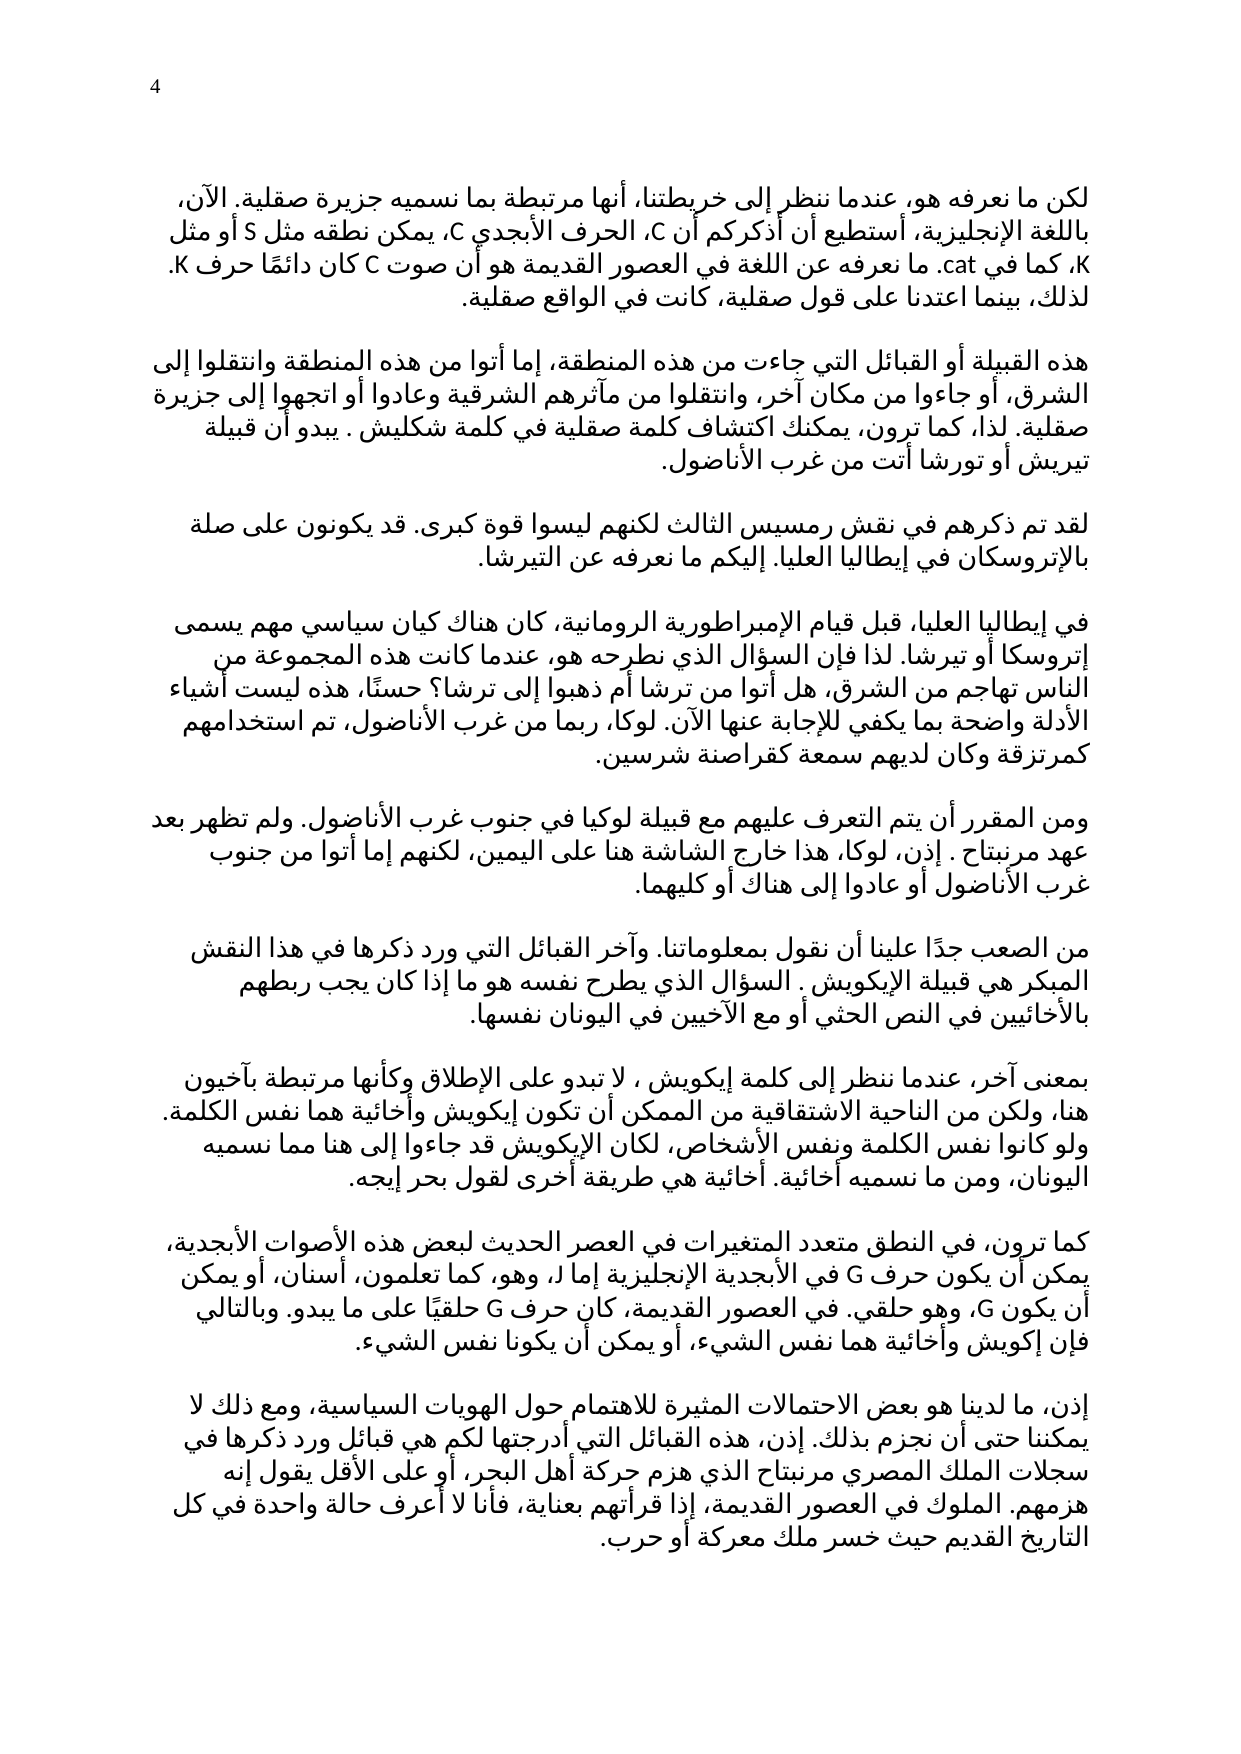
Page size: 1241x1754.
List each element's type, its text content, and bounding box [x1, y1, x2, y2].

text كما ترون، في النطق متعدد المتغيرات في العصر الحديث لبعض هذه الأصوات الأبجدية، يمكن أن يكون حرف G في الأبجدية الإنجليزية إما J، وهو، كما تعلمون، أسنان، أو يمكن أن يكون G، وهو حلقي. في العصور القديمة، كان حرف G حلقيًا على ما يبدو. وبالتالي فإن إكويش وأخائية هما نفس الشيء، أو يمكن أن يكونا نفس الشيء. [150, 1225, 1090, 1357]
text لكن ما نعرفه هو، عندما ننظر إلى خريطتنا، أنها مرتبطة بما نسميه جزيرة صقلية. الآن، باللغة الإنجليزية، أستطيع أن أذكركم أن C، الحرف الأبجدي C، يمكن نطقه مثل S أو مثل K، كما في cat. ما نعرفه عن اللغة في العصور القديمة هو أن صوت C كان دائمًا حرف K. لذلك، بينما اعتدنا على قول صقلية، كانت في الواقع صقلية. [150, 181, 1090, 313]
text بمعنى آخر، عندما ننظر إلى كلمة إيكويش ، لا تبدو على الإطلاق وكأنها مرتبطة بآخيون هنا، ولكن من الناحية الاشتقاقية من الممكن أن تكون إيكويش وأخائية هما نفس الكلمة. ولو كانوا نفس الكلمة ونفس الأشخاص، لكان الإيكويش قد جاءوا إلى هنا مما نسميه اليونان، ومن ما نسميه أخائية. أخائية هي طريقة أخرى لقول بحر إيجه. [150, 1061, 1090, 1193]
text ومن المقرر أن يتم التعرف عليهم مع قبيلة لوكيا في جنوب غرب الأناضول. ولم تظهر بعد عهد مرنبتاح . إذن، لوكا، هذا خارج الشاشة هنا على اليمين، لكنهم إما أتوا من جنوب غرب الأناضول أو عادوا إلى هناك أو كليهما. [150, 801, 1090, 900]
text في إيطاليا العليا، قبل قيام الإمبراطورية الرومانية، كان هناك كيان سياسي مهم يسمى إتروسكا أو تيرشا. لذا فإن السؤال الذي نطرحه هو، عندما كانت هذه المجموعة من الناس تهاجم من الشرق، هل أتوا من ترشا أم ذهبوا إلى ترشا؟ حسنًا، هذه ليست أشياء الأدلة واضحة بما يكفي للإجابة عنها الآن. لوكا، ربما من غرب الأناضول، تم استخدامهم كمرتزقة وكان لديهم سمعة كقراصنة شرسين. [150, 605, 1090, 770]
text لقد تم ذكرهم في نقش رمسيس الثالث لكنهم ليسوا قوة كبرى. قد يكونون على صلة بالإتروسكان في إيطاليا العليا. إليكم ما نعرفه عن التيرشا. [150, 508, 1090, 574]
text من الصعب جدًا علينا أن نقول بمعلوماتنا. وآخر القبائل التي ورد ذكرها في هذا النقش المبكر هي قبيلة الإيكويش . السؤال الذي يطرح نفسه هو ما إذا كان يجب ربطهم بالأخائيين في النص الحثي أو مع الآخيين في اليونان نفسها. [150, 931, 1090, 1030]
text هذه القبيلة أو القبائل التي جاءت من هذه المنطقة، إما أتوا من هذه المنطقة وانتقلوا إلى الشرق، أو جاءوا من مكان آخر، وانتقلوا من مآثرهم الشرقية وعادوا أو اتجهوا إلى جزيرة صقلية. لذا، كما ترون، يمكنك اكتشاف كلمة صقلية في كلمة شكليش . يبدو أن قبيلة تيريش أو تورشا أتت من غرب الأناضول. [150, 344, 1090, 476]
text إذن، ما لدينا هو بعض الاحتمالات المثيرة للاهتمام حول الهويات السياسية، ومع ذلك لا يمكننا حتى أن نجزم بذلك. إذن، هذه القبائل التي أدرجتها لكم هي قبائل ورد ذكرها في سجلات الملك المصري مرنبتاح الذي هزم حركة أهل البحر، أو على الأقل يقول إنه هزمهم. الملوك في العصور القديمة، إذا قرأتهم بعناية، فأنا لا أعرف حالة واحدة في كل التاريخ القديم حيث خسر ملك معركة أو حرب. [150, 1388, 1090, 1553]
